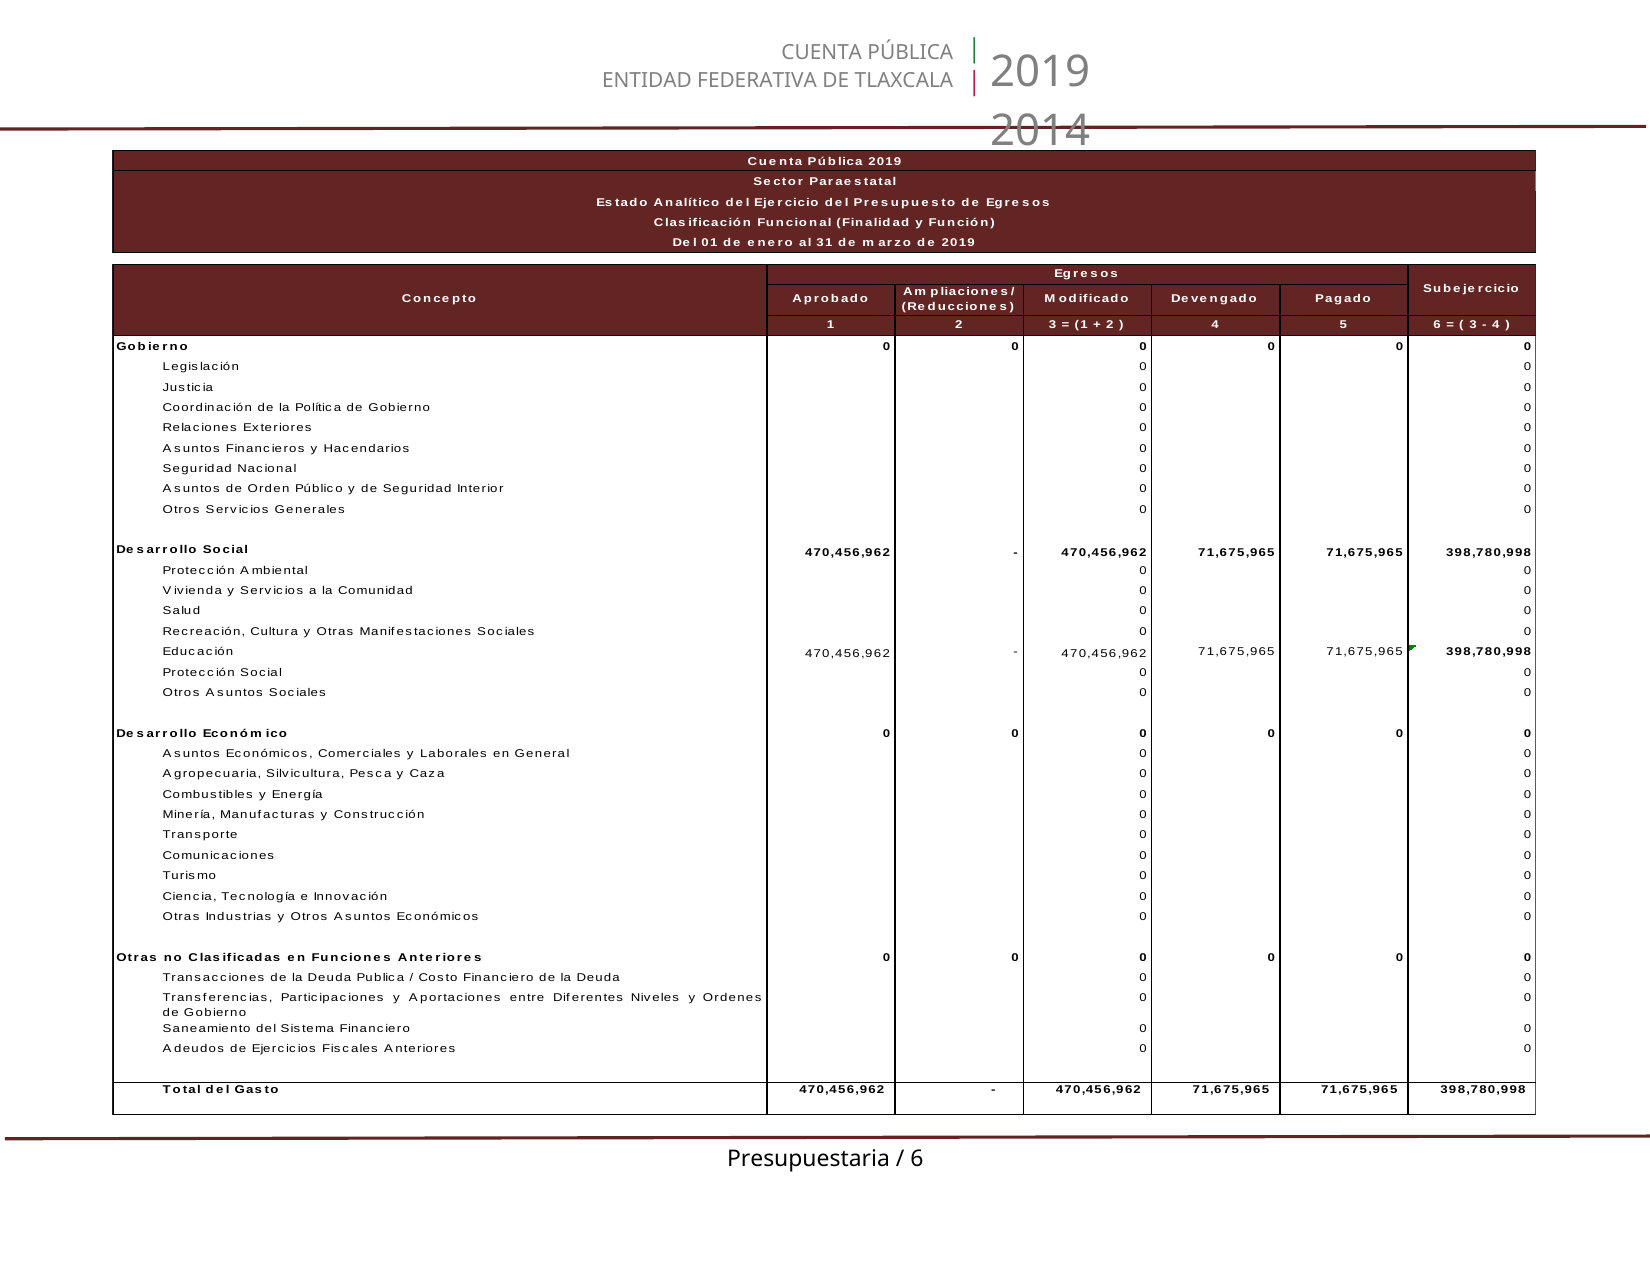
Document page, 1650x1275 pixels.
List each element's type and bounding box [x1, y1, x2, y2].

picture [968, 28, 985, 99]
